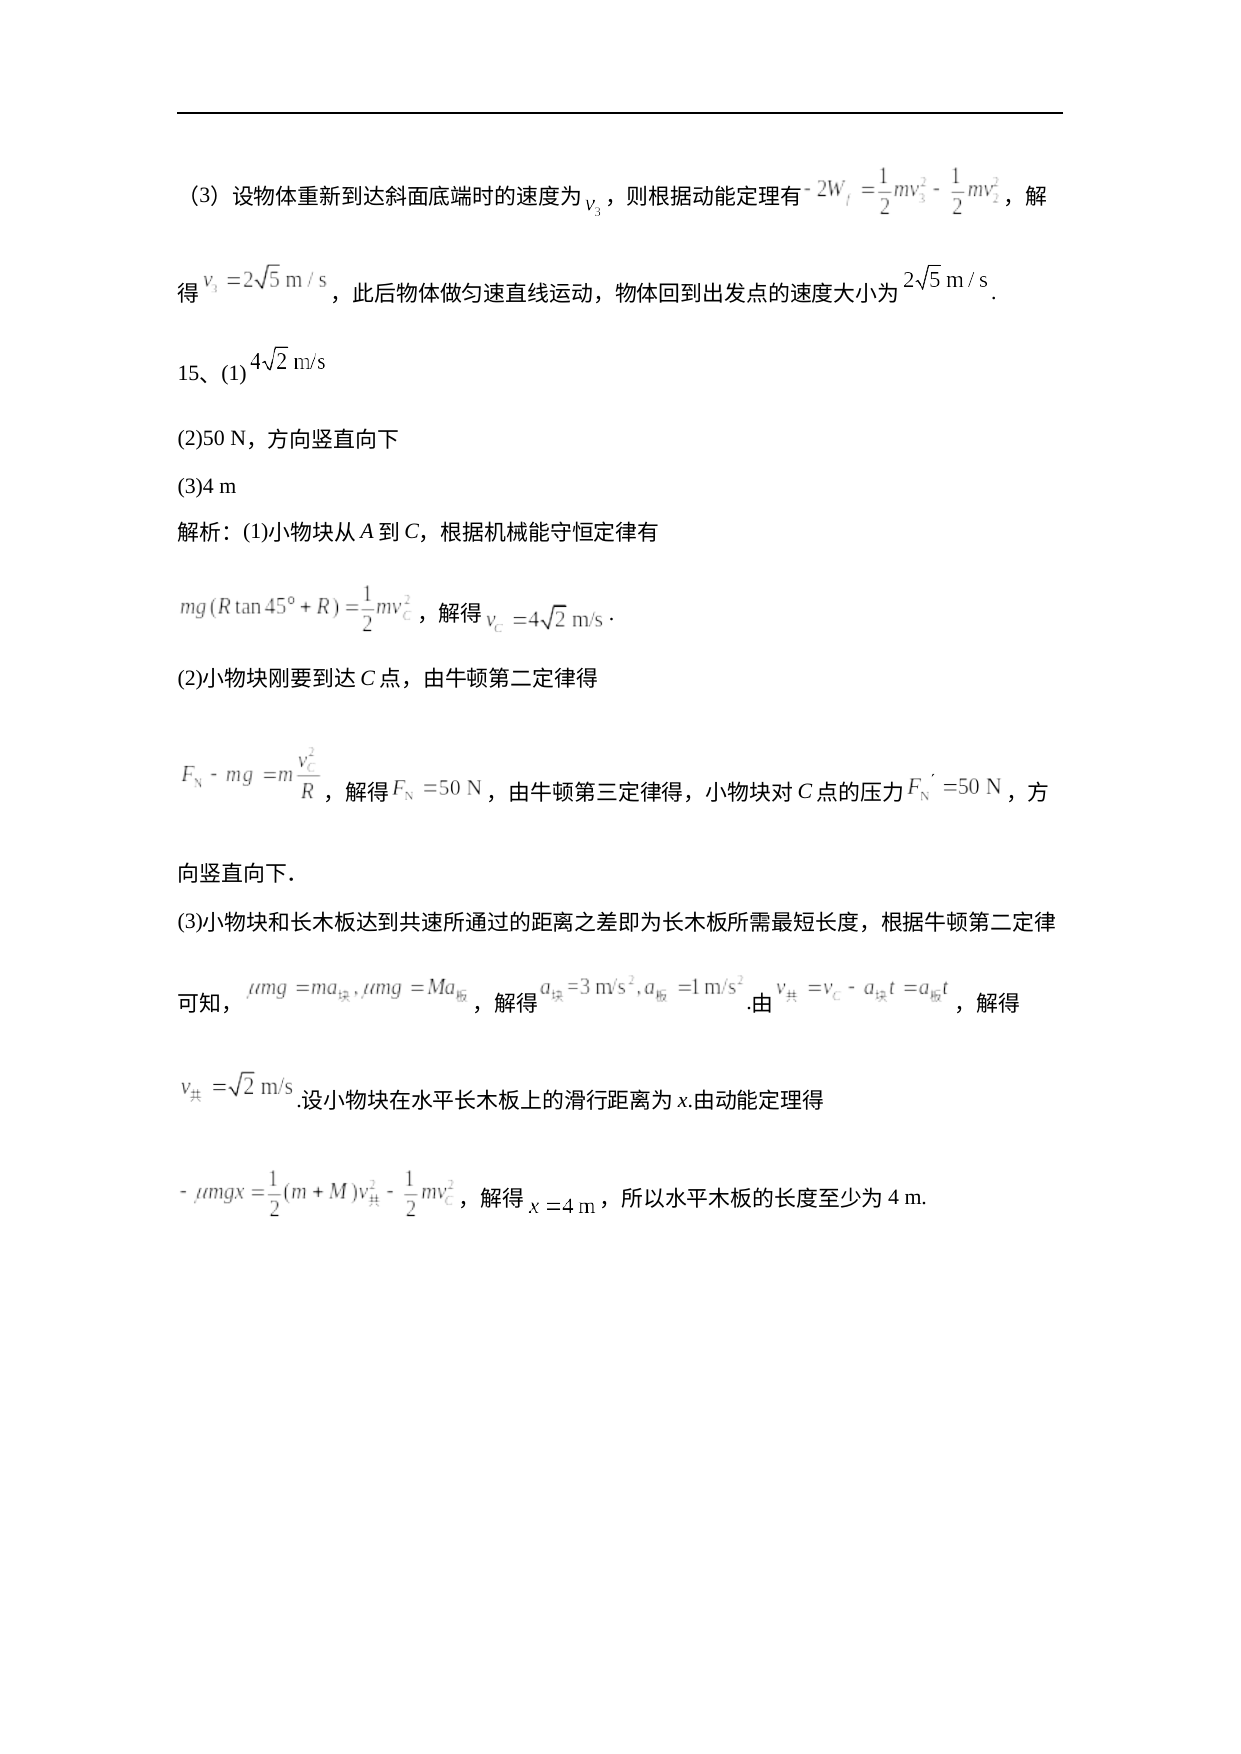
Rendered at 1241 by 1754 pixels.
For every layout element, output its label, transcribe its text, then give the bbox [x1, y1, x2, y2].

text 解析：(1)小物块从A到C，根据机械能守恒定律有 ，解得. (2)小物块刚要到达C点，由牛顿第二定律得 ，解得，由牛顿第三定律得，小物块对C点的压力，方向竖直向下． [177, 514, 1063, 888]
text (3)4 m [177, 469, 1063, 502]
text (2)50 N，方向竖直向下 [177, 421, 1063, 454]
text （3）设物体重新到达斜面底端时的速度为，则根据动能定理有，解得，此后物体做匀速直线运动，物体回到出发点的速度大小为. [177, 162, 1063, 324]
text (3)小物块和长木板达到共速所通过的距离之差即为长木板所需最短长度，根据牛顿第二定律可知，，解得.由，解得.设小物块在水平长木板上的滑行距离为x.由动能定理得，解得，所以水平木板的长度至少为4 m. [177, 904, 1063, 1229]
text 15、(1) [177, 340, 1063, 405]
